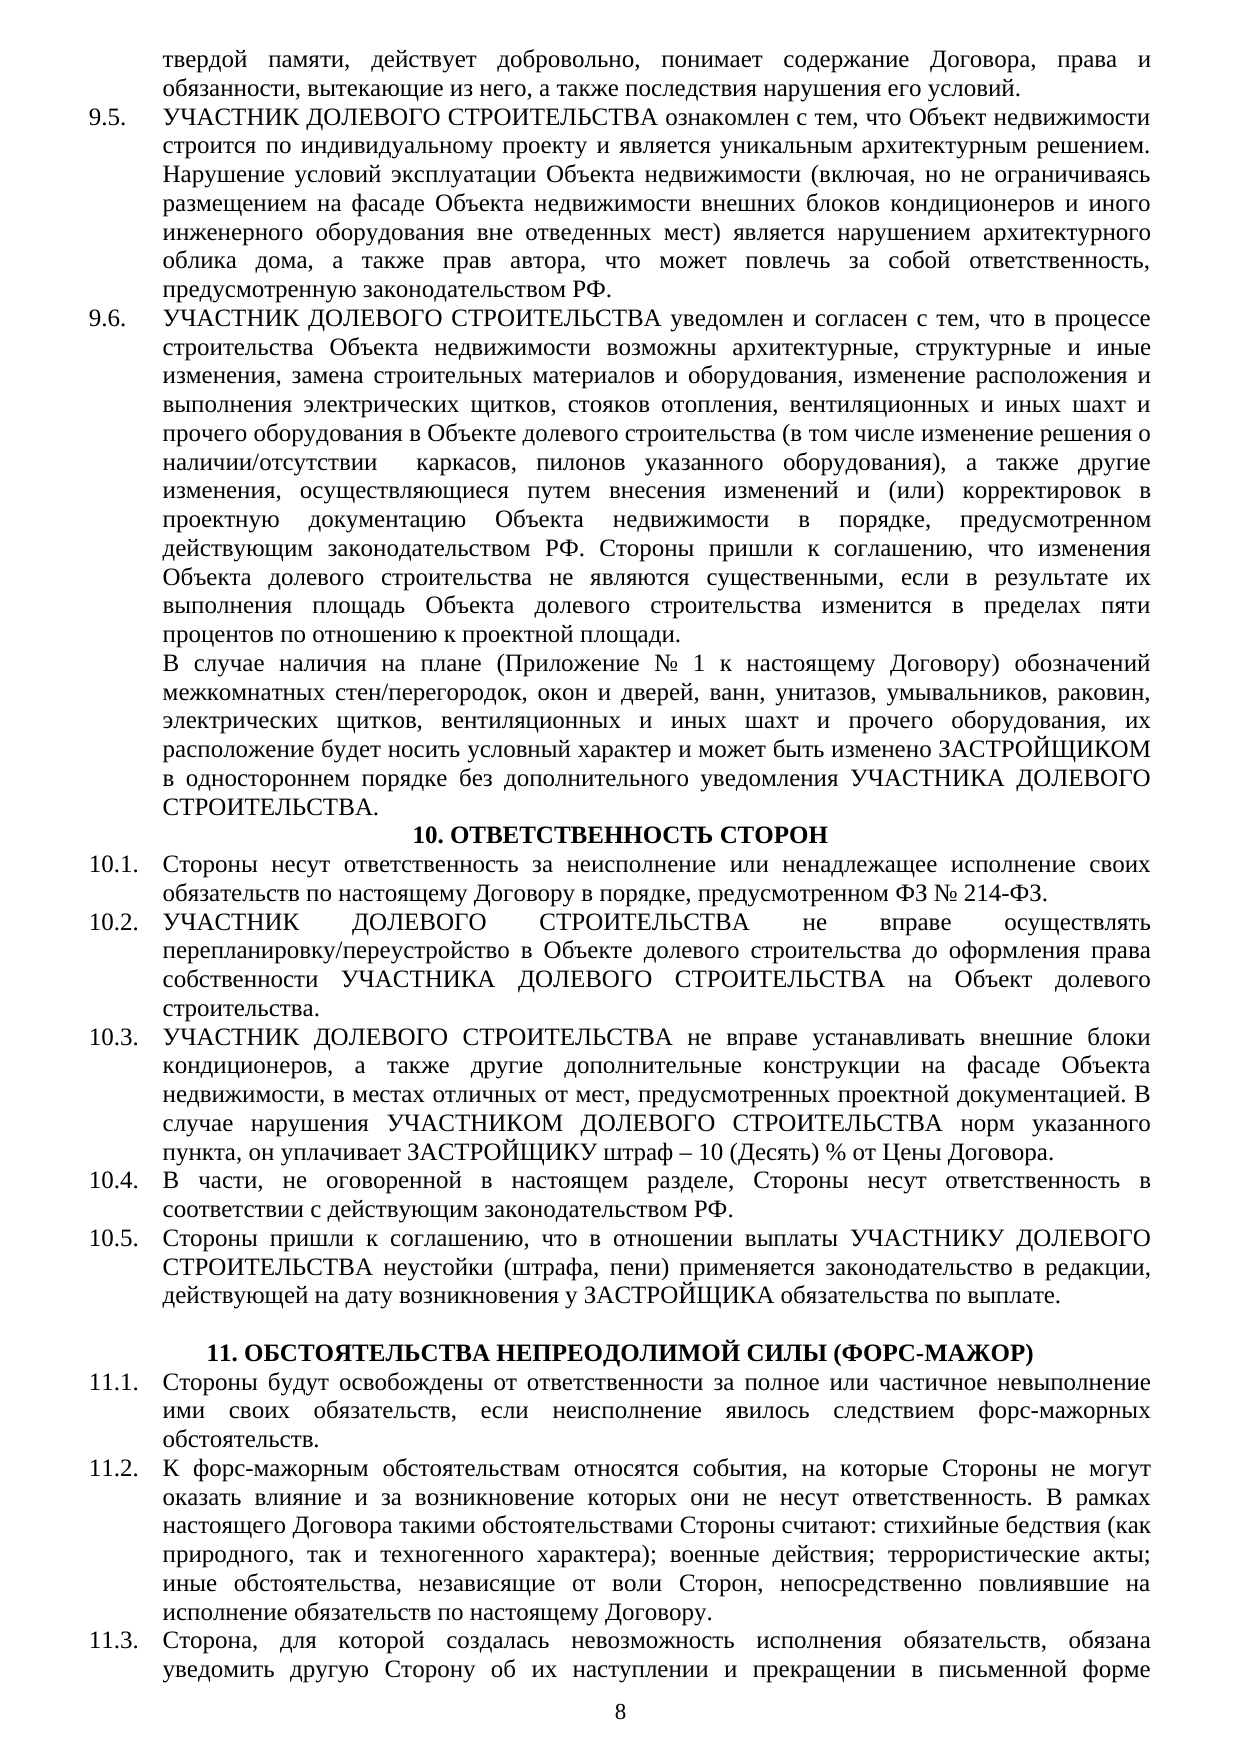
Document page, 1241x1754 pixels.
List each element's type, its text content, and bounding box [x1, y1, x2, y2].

text В случае наличия на плане (Приложение № 1 к настоящему Договору) обозначений межкомнатных стен/перегородок, окон и дверей, ванн, унитазов, умывальников, раковин, электрических щитков, вентиляционных и иных шахт и прочего оборудования, их расположение будет носить условный характер и может быть изменено ЗАСТРОЙЩИКОМ в одностороннем порядке без дополнительного уведомления УЧАСТНИКА ДОЛЕВОГО СТРОИТЕЛЬСТВА. [162, 648, 1152, 821]
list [89, 1626, 1152, 1683]
list Стороны несут ответственность за неисполнение или ненадлежащее исполнение своих обязательств по настоящему Договору в порядке, предусмотренном ФЗ № 214-ФЗ. [89, 849, 1152, 907]
list УЧАСТНИК ДОЛЕВОГО СТРОИТЕЛЬСТВА не вправе устанавливать внешние блоки кондиционеров, а также другие дополнительные конструкции на фасаде Объекта недвижимости, в местах отличных от мест, предусмотренных проектной документацией. В случае нарушения УЧАСТНИКОМ ДОЛЕВОГО СТРОИТЕЛЬСТВА норм указанного пункта, он уплачивает ЗАСТРОЙЩИКУ штраф – 10 (Десять) % от Цены Договора. [89, 1022, 1152, 1166]
list УЧАСТНИК ДОЛЕВОГО СТРОИТЕЛЬСТВА ознакомлен с тем, что Объект недвижимости строится по индивидуальному проекту и является уникальным архитектурным решением. Нарушение условий эксплуатации Объекта недвижимости (включая, но не ограничиваясь размещением на фасаде Объекта недвижимости внешних блоков кондиционеров и иного инженерного оборудования вне отведенных мест) является нарушением архитектурного облика дома, а также прав автора, что может повлечь за собой ответственность, предусмотренную законодательством РФ. [89, 102, 1152, 303]
list К форс-мажорным обстоятельствам относятся события, на которые Стороны не могут оказать влияние и за возникновение которых они не несут ответственность. В рамках настоящего Договора такими обстоятельствами Стороны считают: стихийные бедствия (как природного, так и техногенного характера); военные действия; террористические акты; иные обстоятельства, независящие от воли Сторон, непосредственно повлиявшие на исполнение обязательств по настоящему Договору. [89, 1453, 1152, 1626]
list Стороны пришли к соглашению, что в отношении выплаты УЧАСТНИКУ ДОЛЕВОГО СТРОИТЕЛЬСТВА неустойки (штрафа, пени) применяется законодательство в редакции, действующей на дату возникновения у ЗАСТРОЙЩИКА обязательства по выплате. [89, 1223, 1152, 1309]
list ОБСТОЯТЕЛЬСТВА НЕПРЕОДОЛИМОЙ СИЛЫ (ФОРС-МАЖОР) [89, 1338, 1152, 1367]
list УЧАСТНИК ДОЛЕВОГО СТРОИТЕЛЬСТВА уведомлен и согласен с тем, что в процессе строительства Объекта недвижимости возможны архитектурные, структурные и иные изменения, замена строительных материалов и оборудования, изменение расположения и выполнения электрических щитков, стояков отопления, вентиляционных и иных шахт и прочего оборудования в Объекте долевого строительства (в том числе изменение решения о наличии/отсутствии каркасов, пилонов указанного оборудования), а также другие изменения, осуществляющиеся путем внесения изменений и (или) корректировок в проектную документацию Объекта недвижимости в порядке, предусмотренном действующим законодательством РФ. Стороны пришли к соглашению, что изменения Объекта долевого строительства не являются существенными, если в результате их выполнения площадь Объекта долевого строительства изменится в пределах пяти процентов по отношению к проектной площади. [89, 303, 1152, 648]
list В части, не оговоренной в настоящем разделе, Стороны несут ответственность в соответствии с действующим законодательством РФ. [89, 1166, 1152, 1223]
list Стороны будут освобождены от ответственности за полное или частичное невыполнение ими своих обязательств, если неисполнение явилось следствием форс-мажорных обстоятельств. [89, 1367, 1152, 1453]
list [89, 44, 1152, 102]
list УЧАСТНИК ДОЛЕВОГО СТРОИТЕЛЬСТВА не вправе осуществлять перепланировку/переустройство в Объекте долевого строительства до оформления права собственности УЧАСТНИКА ДОЛЕВОГО СТРОИТЕЛЬСТВА на Объект долевого строительства. [89, 907, 1152, 1022]
list ОТВЕТСТВЕННОСТЬ СТОРОН [89, 821, 1152, 849]
